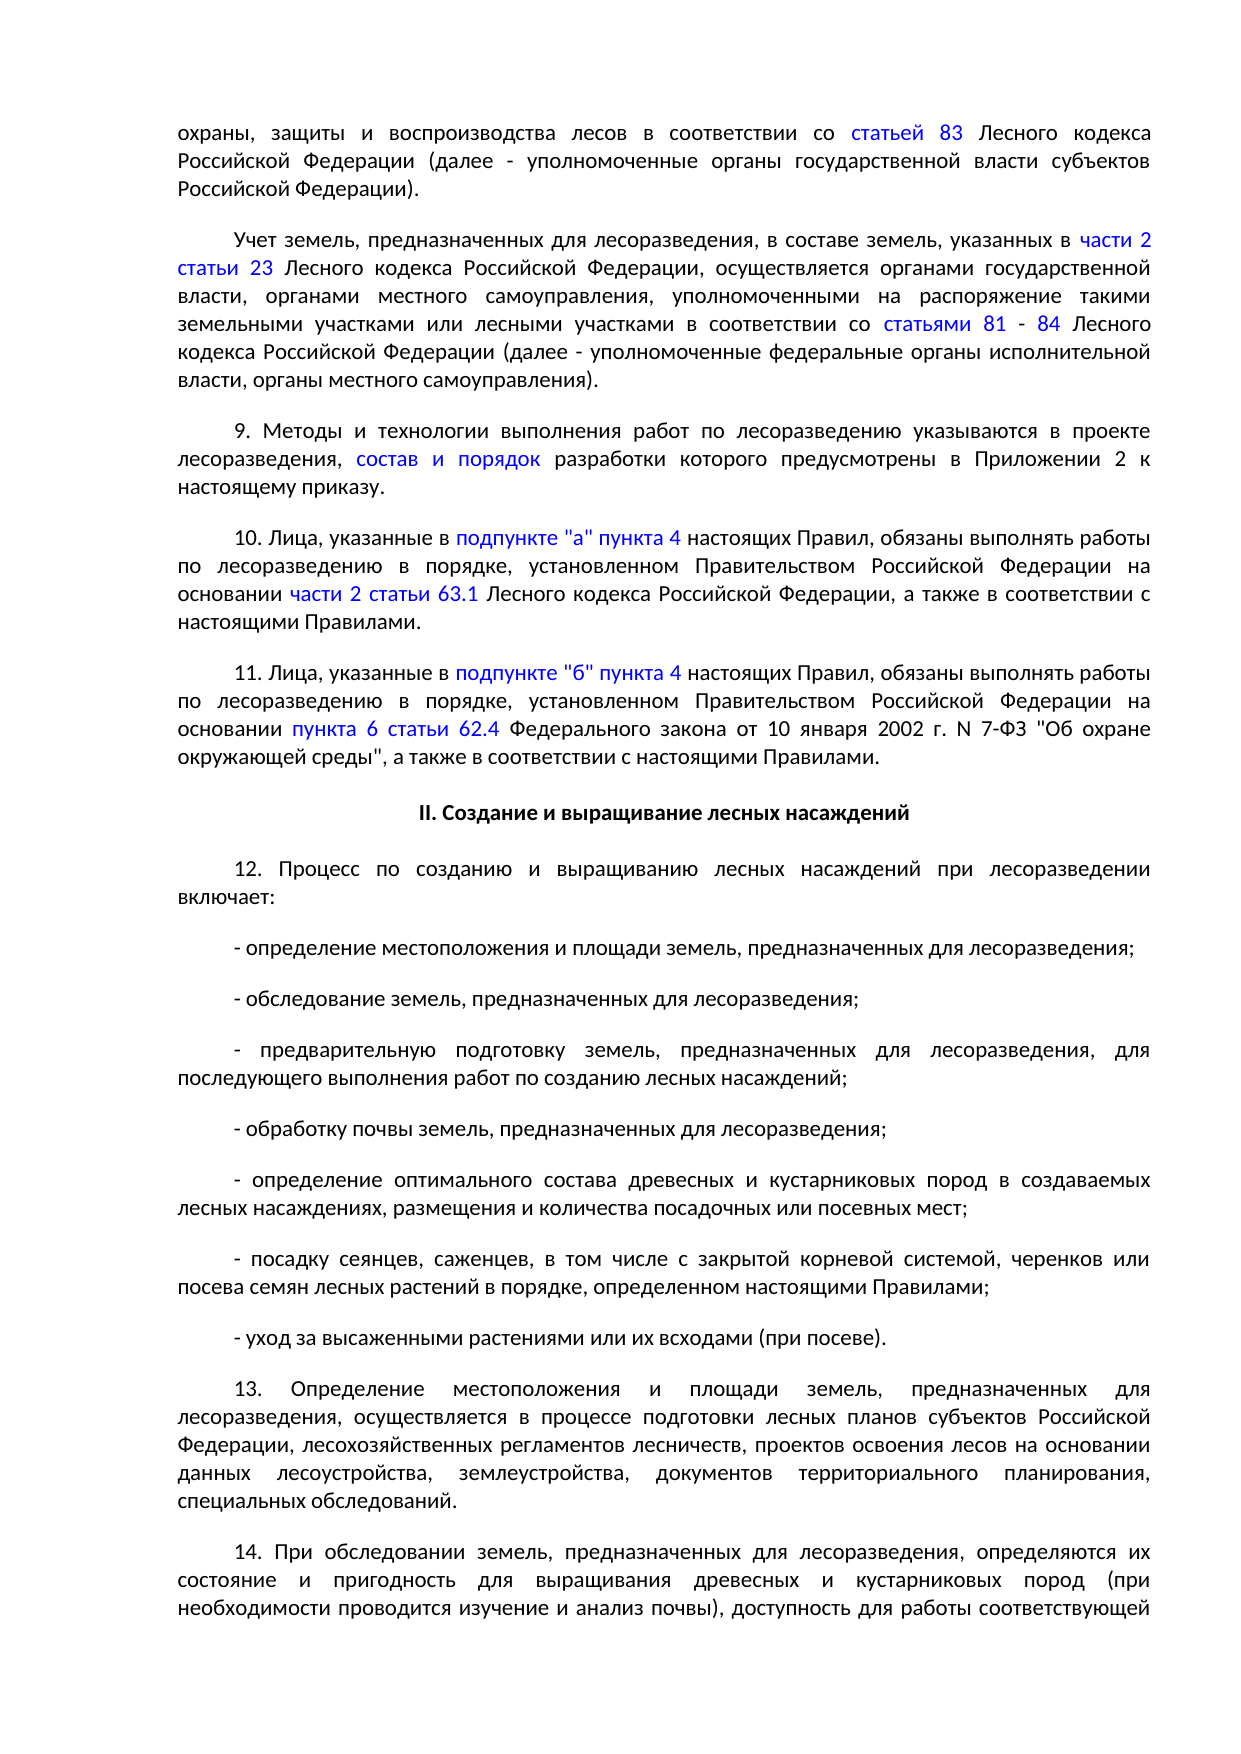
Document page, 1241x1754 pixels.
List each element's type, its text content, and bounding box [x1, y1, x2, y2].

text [177, 1537, 1152, 1621]
text - уход за высаженными растениями или их всходами (при посеве). [177, 1323, 1152, 1351]
text - определение местоположения и площади земель, предназначенных для лесоразведения; [177, 933, 1152, 961]
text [177, 118, 1152, 202]
text - определение оптимального состава древесных и кустарниковых пород в создаваемых лесных насаждениях, размещения и количества посадочных или посевных мест; [177, 1165, 1152, 1221]
text - посадку сеянцев, саженцев, в том числе с закрытой корневой системой, черенков или посева семян лесных растений в порядке, определенном настоящими Правилами; [177, 1244, 1152, 1300]
title II. Создание и выращивание лесных насаждений [177, 798, 1152, 826]
text - обработку почвы земель, предназначенных для лесоразведения; [177, 1114, 1152, 1142]
text 13. Определение местоположения и площади земель, предназначенных для лесоразведения, осуществляется в процессе подготовки лесных планов субъектов Российской Федерации, лесохозяйственных регламентов лесничеств, проектов освоения лесов на основании данных лесоустройства, землеустройства, документов территориального планирования, специальных обследований. [177, 1374, 1152, 1514]
text 9. Методы и технологии выполнения работ по лесоразведению указываются в проекте лесоразведения, состав и порядок разработки которого предусмотрены в Приложении 2 к настоящему приказу. [177, 416, 1152, 500]
text Учет земель, предназначенных для лесоразведения, в составе земель, указанных в части 2 статьи 23 Лесного кодекса Российской Федерации, осуществляется органами государственной власти, органами местного самоуправления, уполномоченными на распоряжение такими земельными участками или лесными участками в соответствии со статьями 81 - 84 Лесного кодекса Российской Федерации (далее - уполномоченные федеральные органы исполнительной власти, органы местного самоуправления). [177, 225, 1152, 393]
text 10. Лица, указанные в подпункте "а" пункта 4 настоящих Правил, обязаны выполнять работы по лесоразведению в порядке, установленном Правительством Российской Федерации на основании части 2 статьи 63.1 Лесного кодекса Российской Федерации, а также в соответствии с настоящими Правилами. [177, 523, 1152, 635]
text - обследование земель, предназначенных для лесоразведения; [177, 984, 1152, 1012]
text 12. Процесс по созданию и выращиванию лесных насаждений при лесоразведении включает: [177, 854, 1152, 910]
text 11. Лица, указанные в подпункте "б" пункта 4 настоящих Правил, обязаны выполнять работы по лесоразведению в порядке, установленном Правительством Российской Федерации на основании пункта 6 статьи 62.4 Федерального закона от 10 января 2002 г. N 7-ФЗ "Об охране окружающей среды", а также в соответствии с настоящими Правилами. [177, 658, 1152, 770]
text - предварительную подготовку земель, предназначенных для лесоразведения, для последующего выполнения работ по созданию лесных насаждений; [177, 1035, 1152, 1091]
